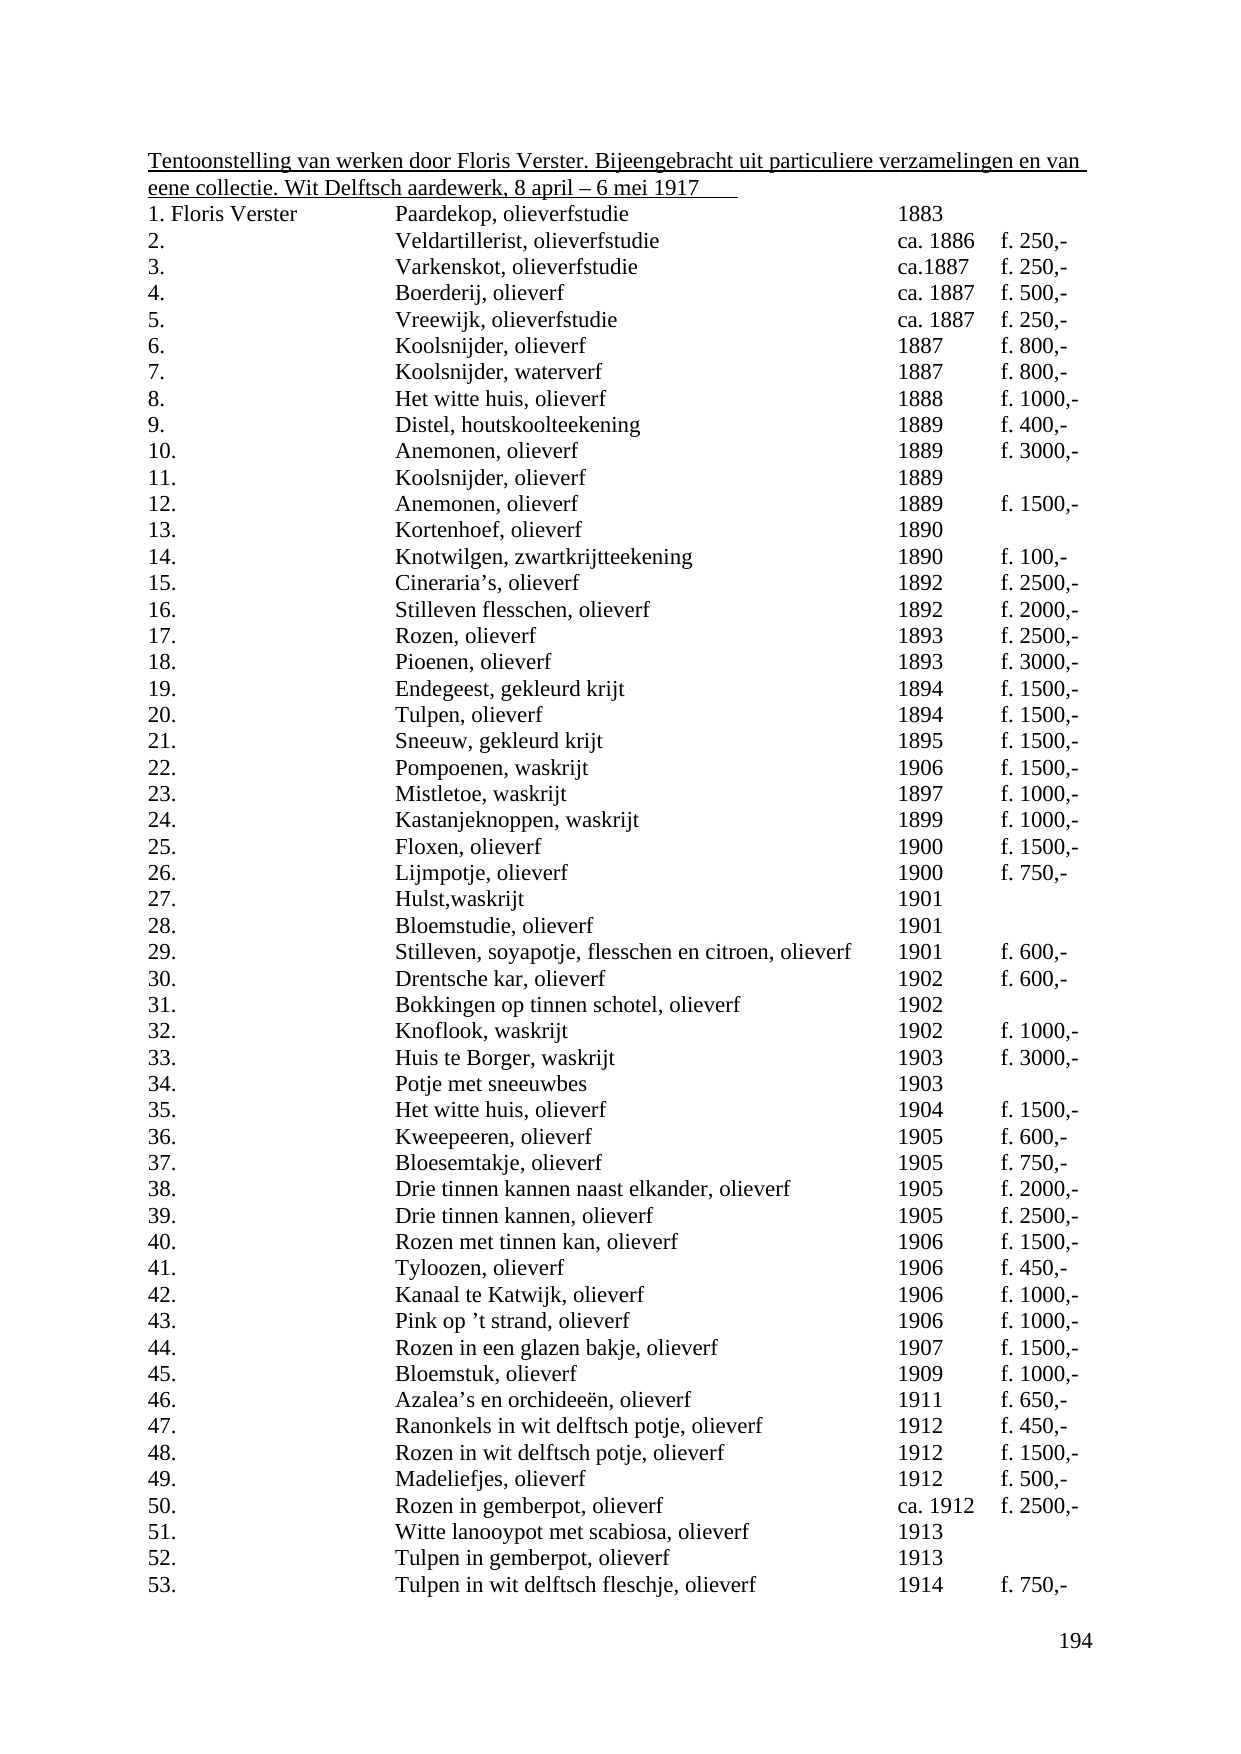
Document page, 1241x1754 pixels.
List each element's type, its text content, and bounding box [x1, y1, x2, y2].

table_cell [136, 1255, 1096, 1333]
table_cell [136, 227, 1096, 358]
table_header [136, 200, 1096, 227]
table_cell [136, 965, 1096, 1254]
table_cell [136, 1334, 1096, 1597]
text Tentoonstelling van werken door Floris Verster. Bijeengebracht uit particuliere verzamelingen en van eene collectie. Wit Delftsch aardewerk, 8 april – 6 mei 1917 [148, 148, 1093, 200]
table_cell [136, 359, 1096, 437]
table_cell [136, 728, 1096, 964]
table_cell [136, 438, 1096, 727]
